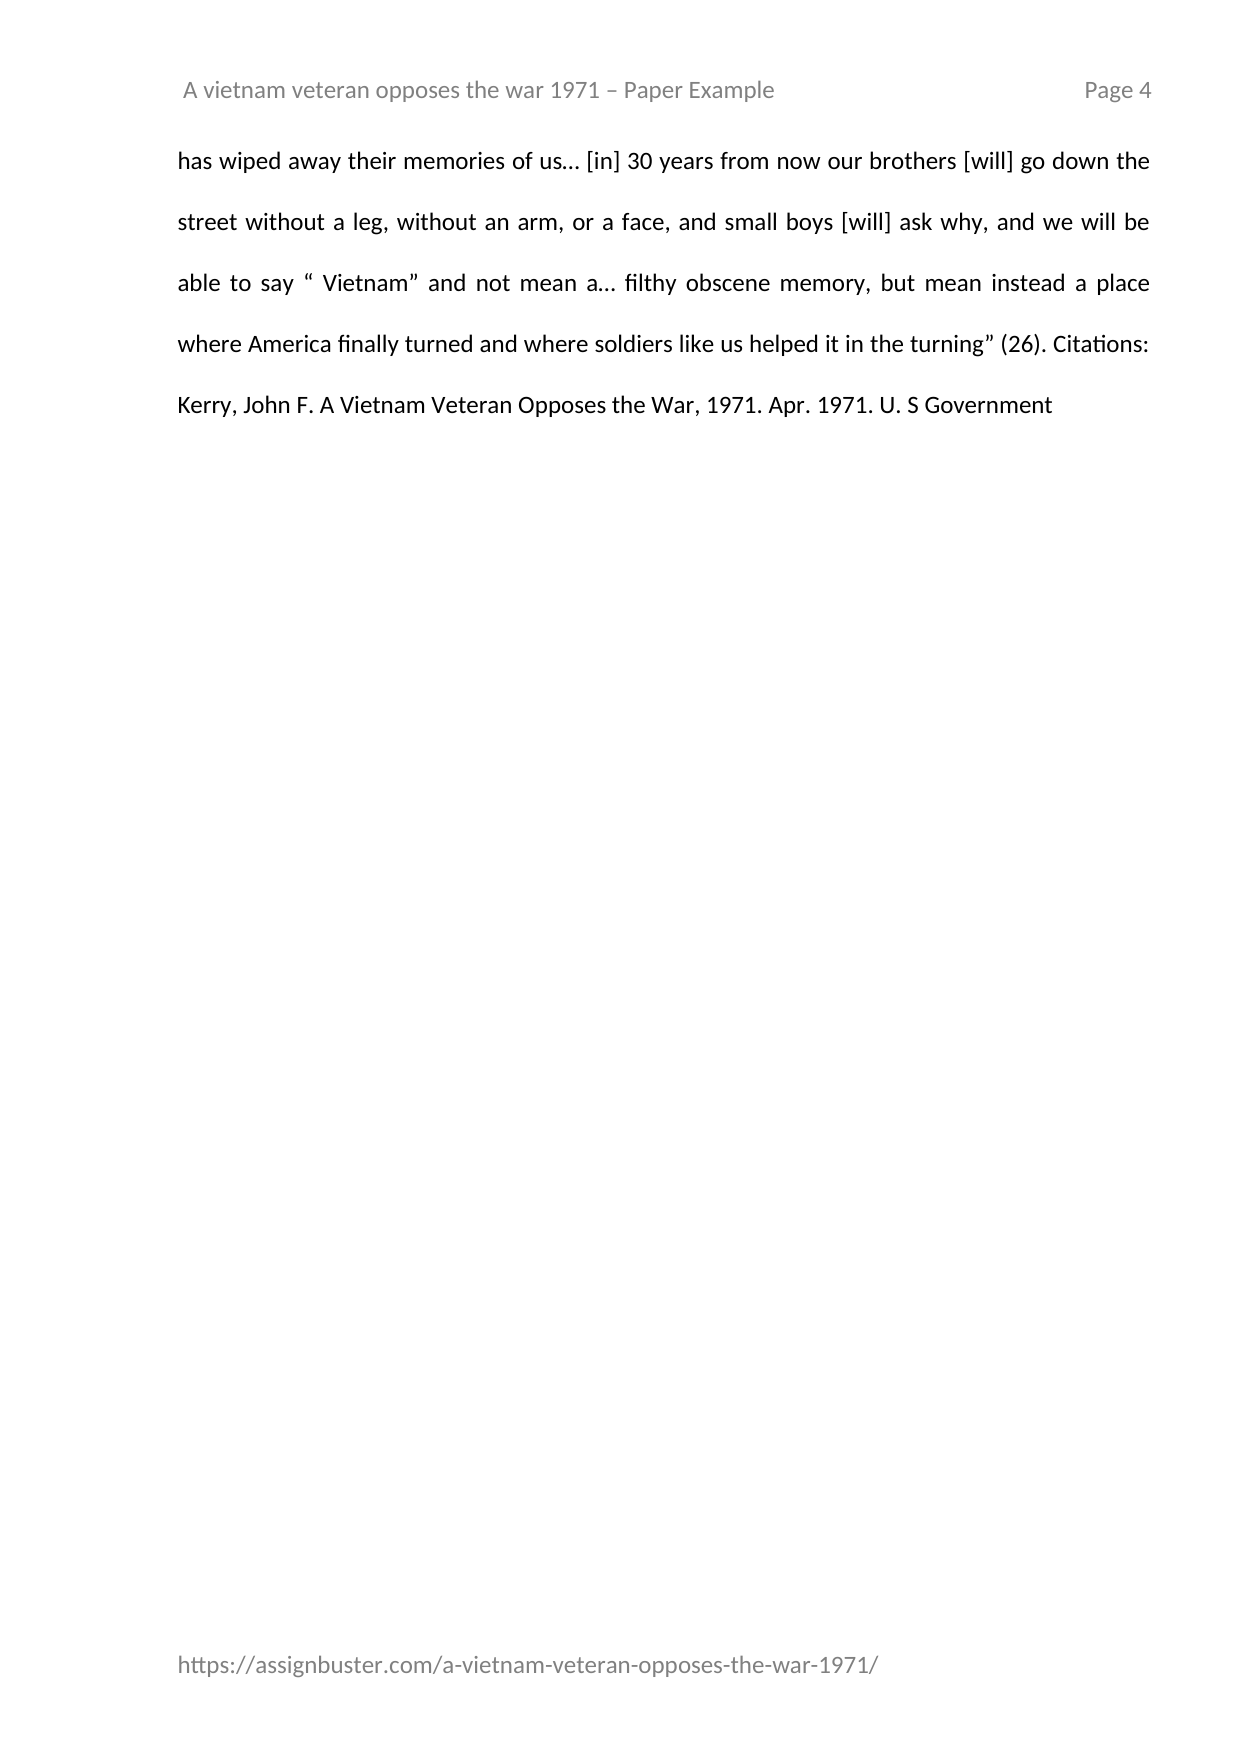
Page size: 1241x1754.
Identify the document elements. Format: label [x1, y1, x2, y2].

text [177, 145, 1152, 420]
